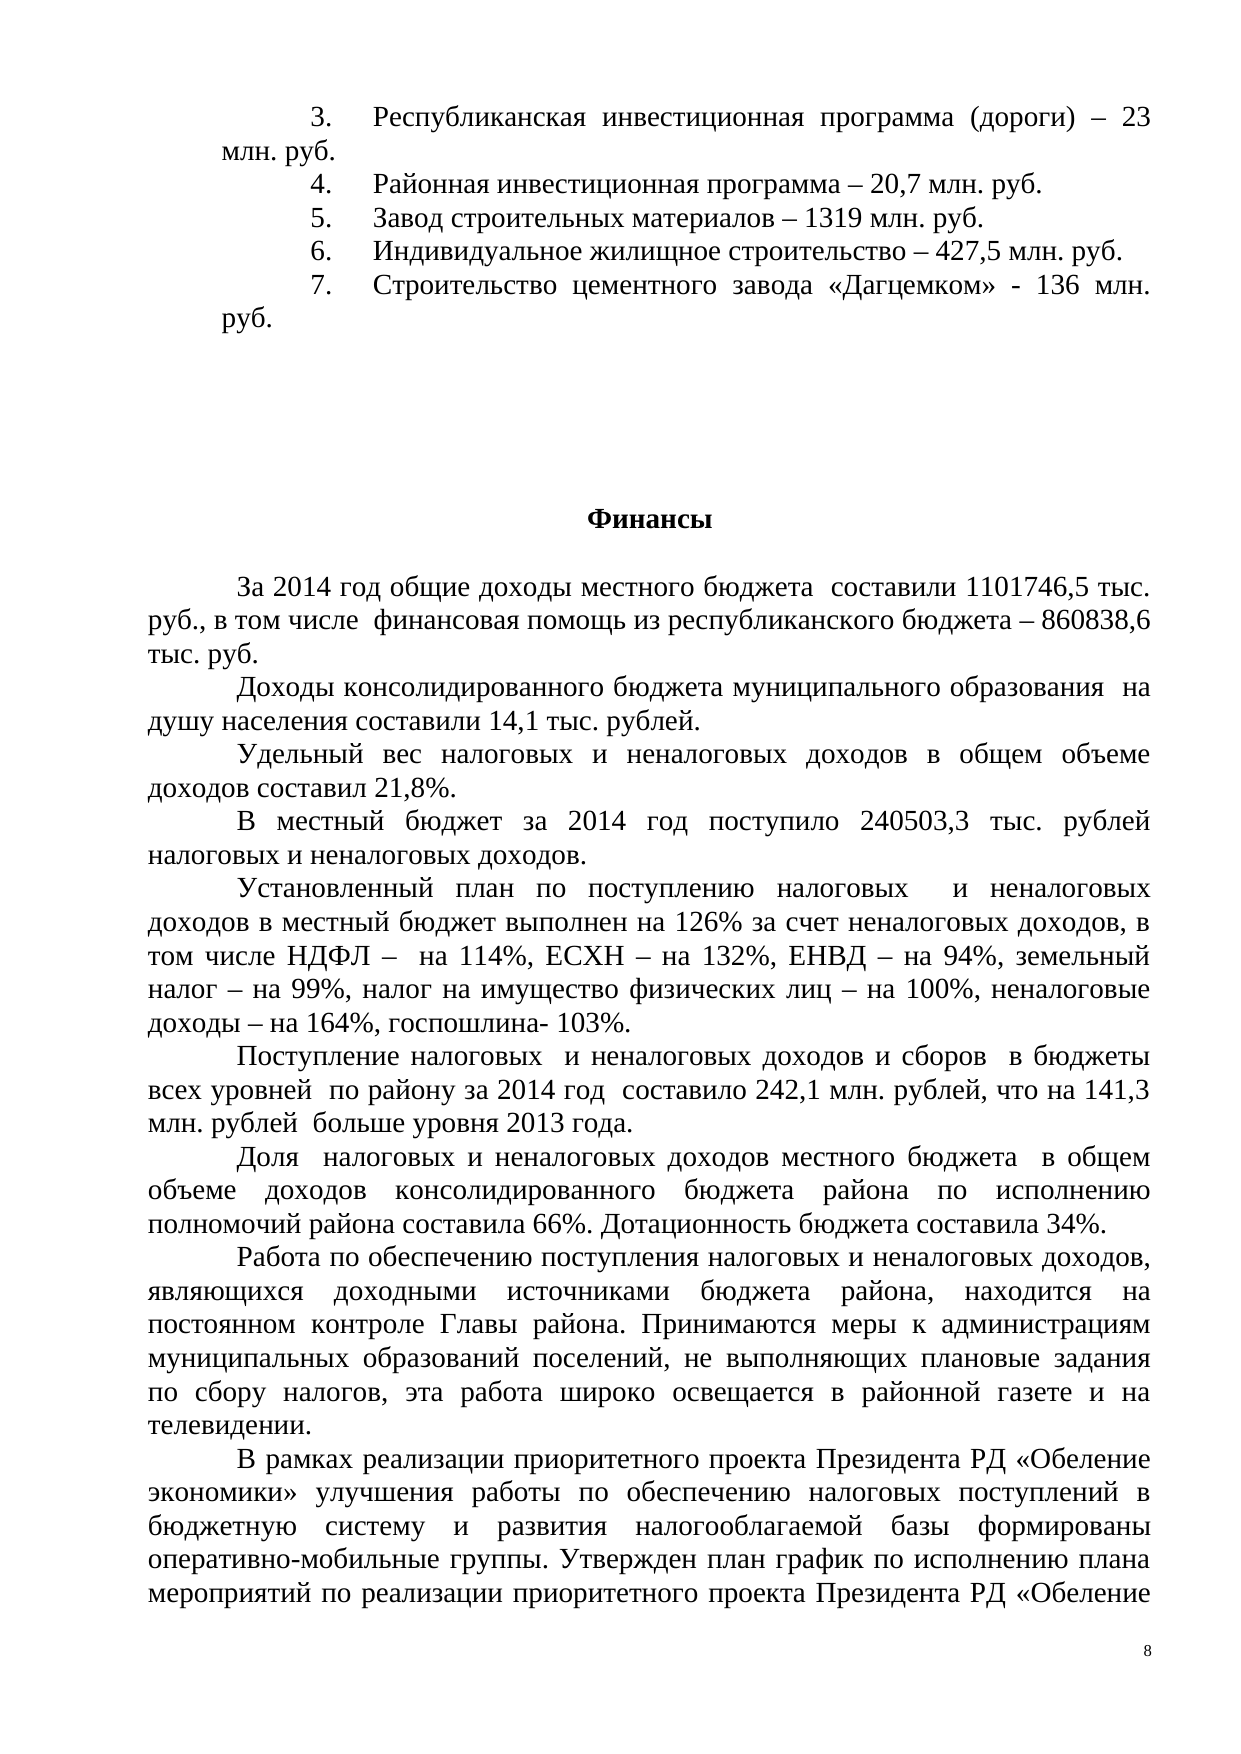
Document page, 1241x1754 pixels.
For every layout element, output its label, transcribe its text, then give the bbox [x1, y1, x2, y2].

list Республиканская инвестиционная программа (дороги) – 23 млн. руб. [221, 99, 1152, 166]
text Доля налоговых и неналоговых доходов местного бюджета в общем объеме доходов консолидированного бюджета района по исполнению полномочий района составила 66%. Дотационность бюджета составила 34%. [148, 1139, 1152, 1239]
text Установленный план по поступлению налоговых и неналоговых доходов в местный бюджет выполнен на 126% за счет неналоговых доходов, в том числе НДФЛ – на 114%, ЕСХН – на 132%, ЕНВД – на 94%, земельный налог – на 99%, налог на имущество физических лиц – на 100%, неналоговые доходы – на 164%, госпошлина- 103%. [148, 871, 1152, 1038]
list Завод строительных материалов – 1319 млн. руб. [221, 200, 1152, 233]
text Поступление налоговых и неналоговых доходов и сборов в бюджеты всех уровней по району за 2014 год составило 242,1 млн. рублей, что на 141,3 млн. рублей больше уровня 2013 года. [148, 1038, 1152, 1139]
text Финансы [148, 502, 1152, 535]
text Доходы консолидированного бюджета муниципального образования на душу населения составили 14,1 тыс. рублей. [148, 669, 1152, 736]
list Районная инвестиционная программа – 20,7 млн. руб. [221, 166, 1152, 200]
list Индивидуальное жилищное строительство – 427,5 млн. руб. [221, 233, 1152, 267]
text Удельный вес налоговых и неналоговых доходов в общем объеме доходов составил 21,8%. [148, 736, 1152, 803]
list Строительство цементного завода «Дагцемком» - 136 млн. руб. [221, 267, 1152, 334]
text В местный бюджет за 2014 год поступило 240503,3 тыс. рублей налоговых и неналоговых доходов. [148, 803, 1152, 871]
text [148, 1441, 1152, 1608]
text За 2014 год общие доходы местного бюджета составили 1101746,5 тыс. руб., в том числе финансовая помощь из республиканского бюджета – 860838,6 тыс. руб. [148, 569, 1152, 669]
text Работа по обеспечению поступления налоговых и неналоговых доходов, являющихся доходными источниками бюджета района, находится на постоянном контроле Главы района. Принимаются меры к администрациям муниципальных образований поселений, не выполняющих плановые задания по сбору налогов, эта работа широко освещается в районной газете и на телевидении. [148, 1239, 1152, 1441]
